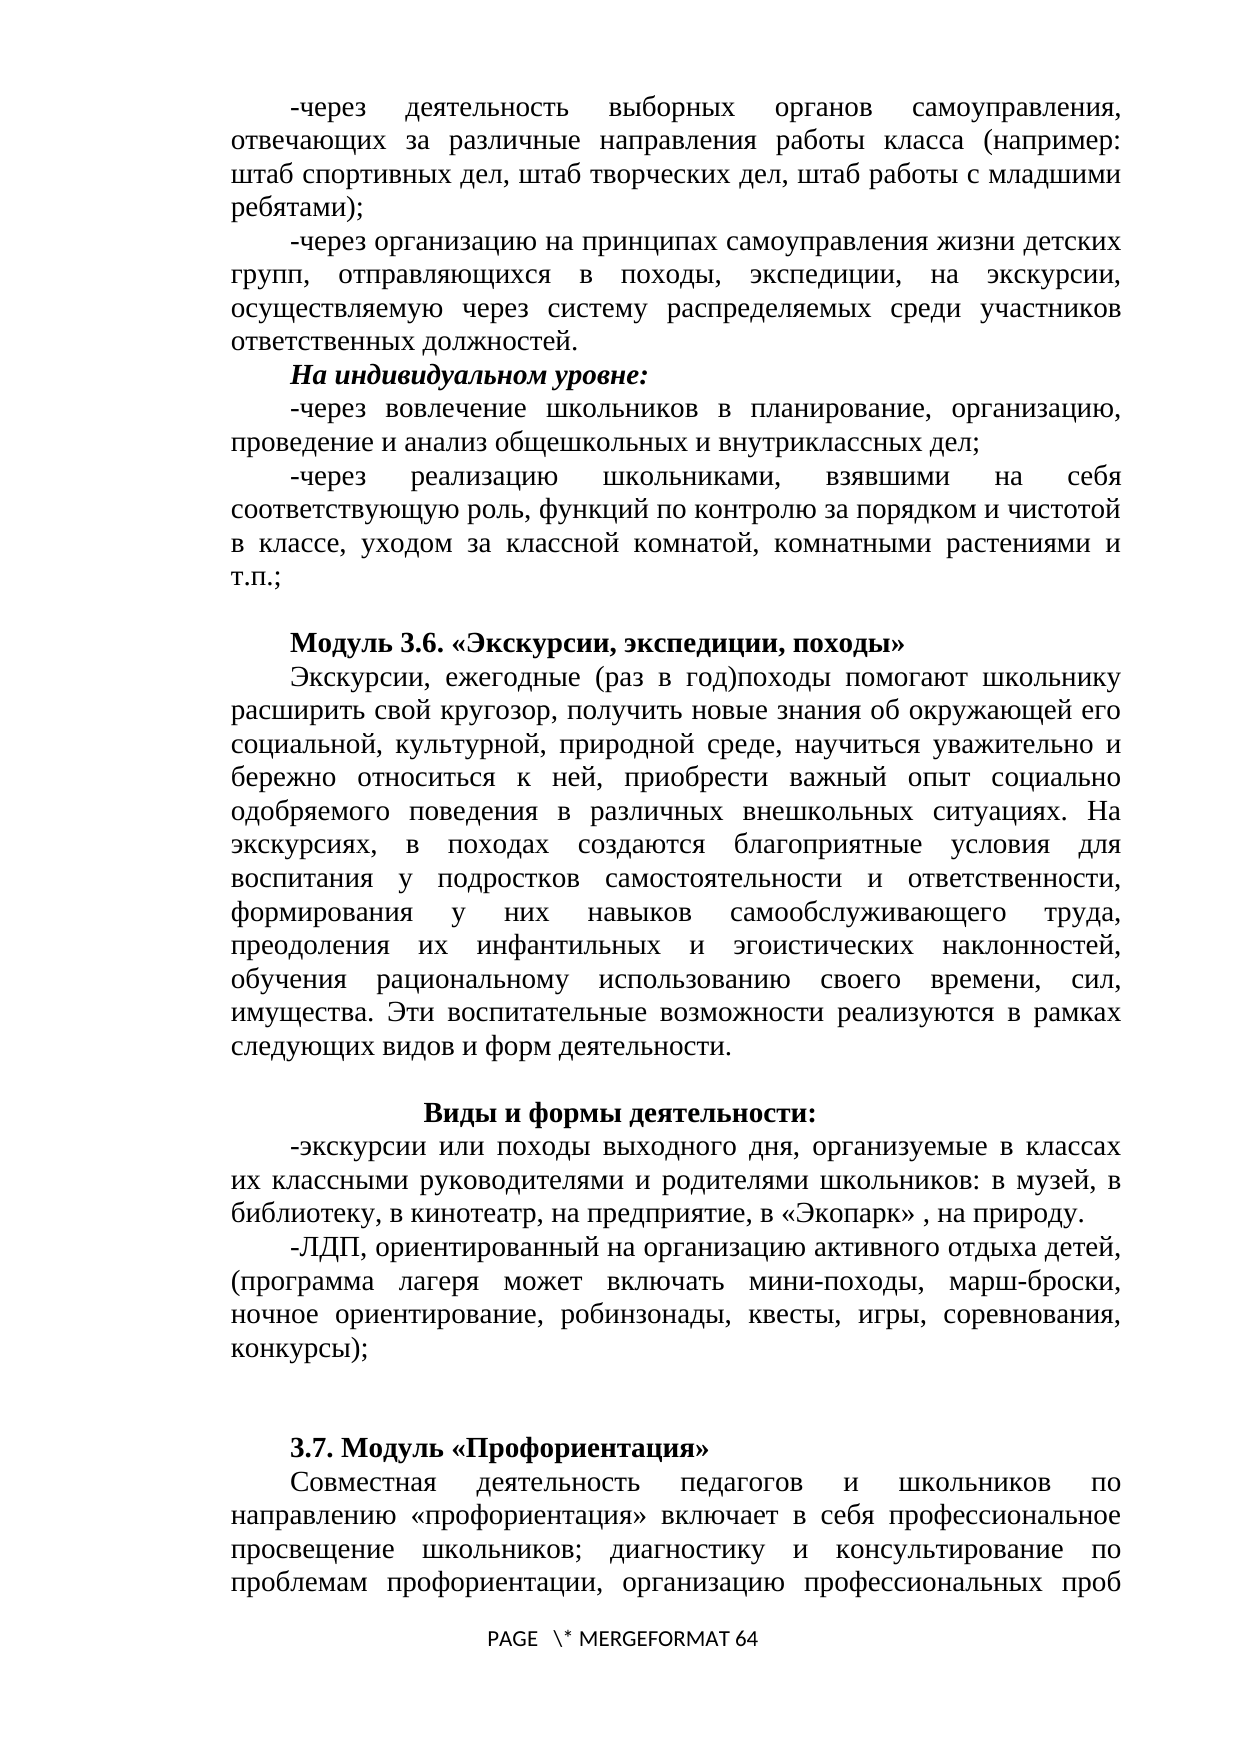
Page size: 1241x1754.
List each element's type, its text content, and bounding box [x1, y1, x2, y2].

text -через реализацию школьниками, взявшими на себя соответствующую роль, функций по контролю за порядком и чистотой в классе, уходом за классной комнатой, комнатными растениями и т.п.; [231, 458, 1122, 592]
text На индивидуальном уровне: [231, 357, 1122, 391]
text -ЛДП, ориентированный на организацию активного отдыха детей, (программа лагеря может включать мини-походы, марш-броски, ночное ориентирование, робинзонады, квесты, игры, соревнования, конкурсы); [231, 1229, 1122, 1363]
text -через организацию на принципах самоуправления жизни детских групп, отправляющихся в походы, экспедиции, на экскурсии, осуществляемую через систему распределяемых среди участников ответственных должностей. [231, 223, 1122, 357]
text Виды и формы деятельности: [118, 1095, 1122, 1128]
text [231, 1464, 1122, 1598]
text Модуль 3.6. «Экскурсии, экспедиции, походы» [231, 625, 1122, 659]
text 3.7. Модуль «Профориентация» [231, 1430, 1122, 1464]
text -экскурсии или походы выходного дня, организуемые в классах их классными руководителями и родителями школьников: в музей, в библиотеку, в кинотеатр, на предприятие, в «Экопарк» , на природу. [231, 1128, 1122, 1229]
text -через вовлечение школьников в планирование, организацию, проведение и анализ общешкольных и внутриклассных дел; [231, 391, 1122, 458]
text Экскурсии, ежегодные (раз в год)походы помогают школьнику расширить свой кругозор, получить новые знания об окружающей его социальной, культурной, природной среде, научиться уважительно и бережно относиться к ней, приобрести важный опыт социально одобряемого поведения в различных внешкольных ситуациях. На экскурсиях, в походах создаются благоприятные условия для воспитания у подростков самостоятельности и ответственности, формирования у них навыков самообслуживающего труда, преодоления их инфантильных и эгоистических наклонностей, обучения рациональному использованию своего времени, сил, имущества. Эти воспитательные возможности реализуются в рамках следующих видов и форм деятельности. [231, 659, 1122, 1061]
text -через деятельность выборных органов самоуправления, отвечающих за различные направления работы класса (например: штаб спортивных дел, штаб творческих дел, штаб работы с младшими ребятами); [231, 89, 1122, 223]
